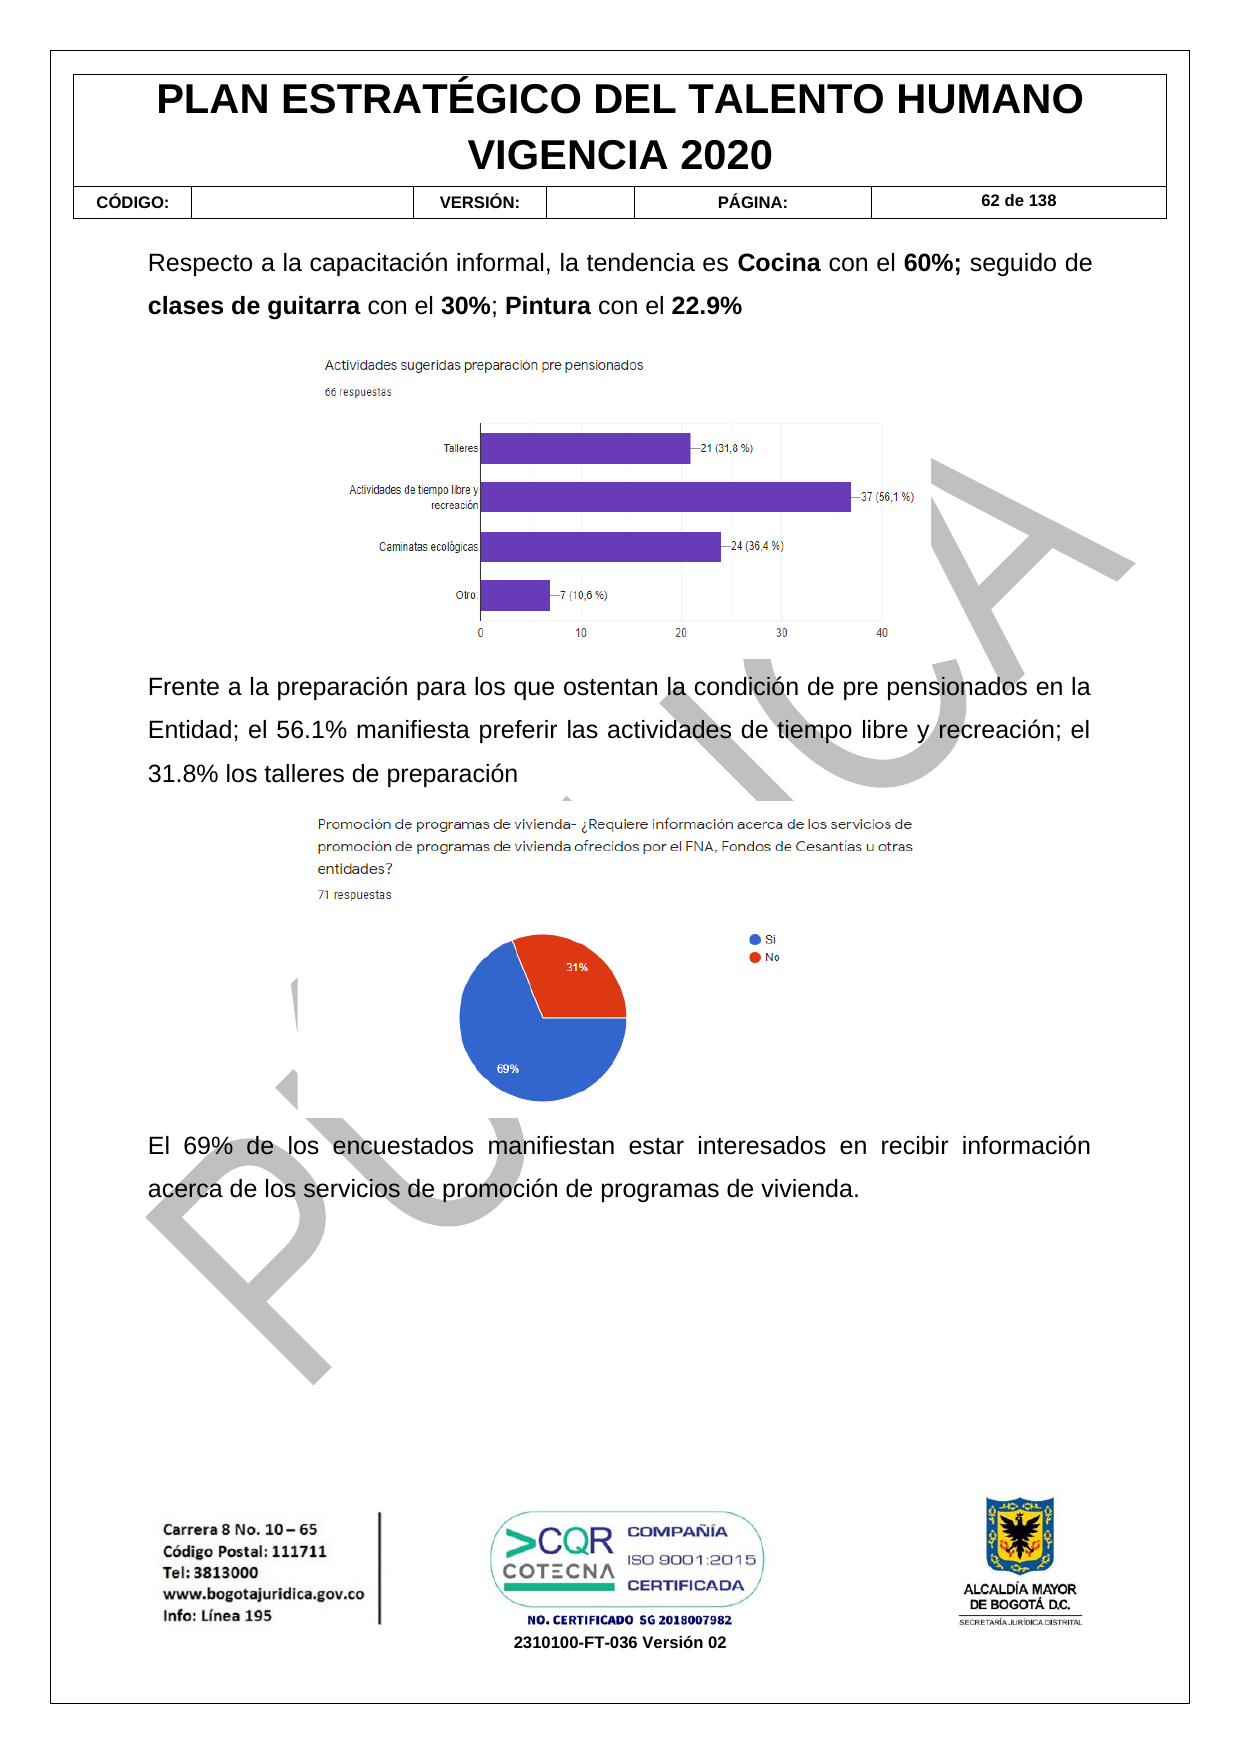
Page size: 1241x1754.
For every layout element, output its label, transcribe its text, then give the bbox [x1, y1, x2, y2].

picture [297, 801, 943, 1118]
picture [157, 1491, 1083, 1633]
picture [309, 334, 932, 659]
text Respecto a la capacitación informal, la tendencia es Cocina con el 60%; seguido de clases de guitarra con el 30%; Pintura con el 22.9% [148, 248, 1093, 320]
text Frente a la preparación para los que ostentan la condición de pre pensionados en la Entidad; el 56.1% manifiesta preferir las actividades de tiempo libre y recreación; el 31.8% los talleres de preparación [148, 672, 1093, 787]
text El 69% de los encuestados manifiestan estar interesados en recibir información acerca de los servicios de promoción de programas de vivienda. [148, 1131, 1093, 1203]
